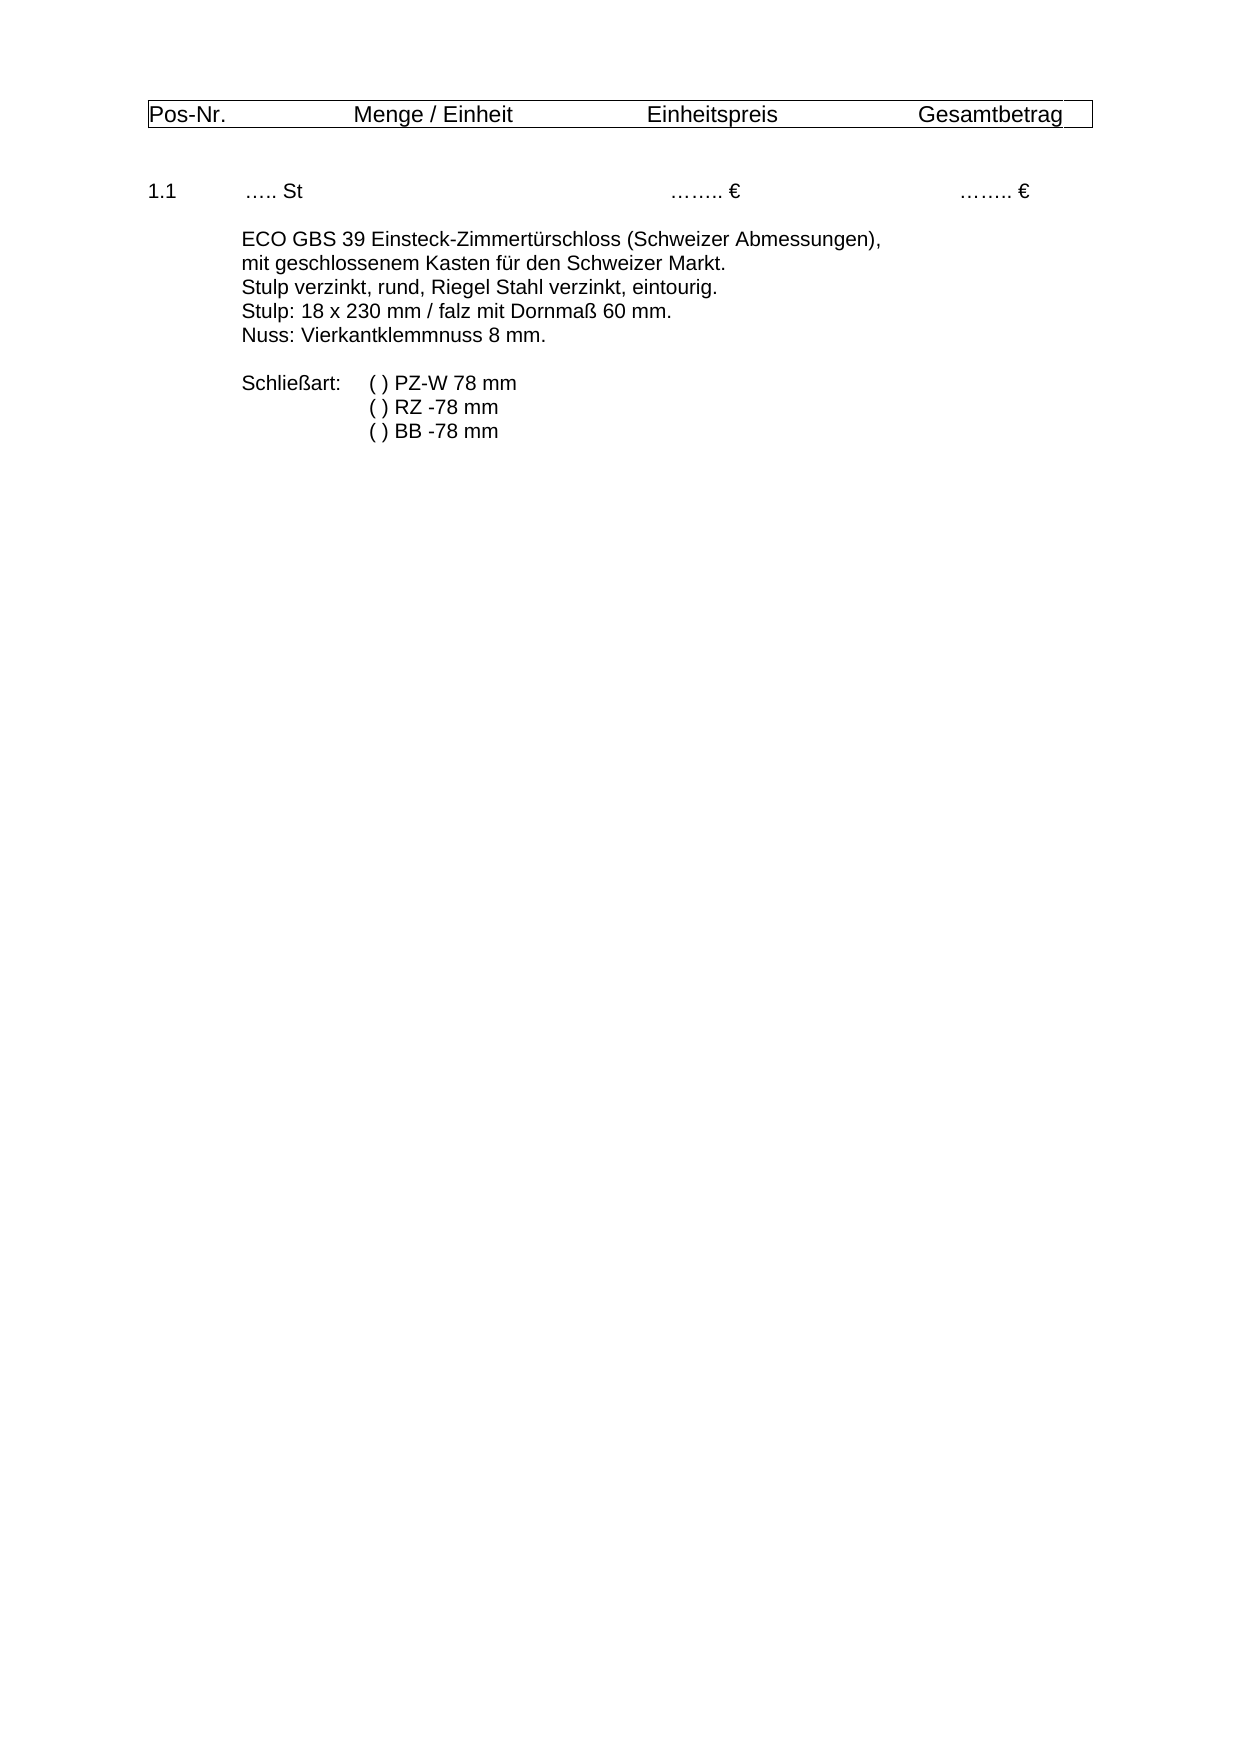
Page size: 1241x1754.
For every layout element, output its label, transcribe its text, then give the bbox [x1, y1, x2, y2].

text mit geschlossenem Kasten für den Schweizer Markt. [241, 251, 1093, 275]
text ECO GBS 39 Einsteck-Zimmertürschloss (Schweizer Abmessungen), [241, 227, 1093, 251]
text 1.1 ….. St …….. € …….. € [148, 179, 1093, 203]
text ( ) BB -78 mm [241, 418, 1093, 442]
text ( ) RZ -78 mm [241, 394, 1093, 418]
text Nuss: Vierkantklemmnuss 8 mm. [241, 323, 1093, 347]
text Stulp verzinkt, rund, Riegel Stahl verzinkt, eintourig. [241, 275, 1093, 299]
text Stulp: 18 x 230 mm / falz mit Dornmaß 60 mm. [241, 299, 1093, 323]
text Schließart: ( ) PZ-W 78 mm [241, 371, 1093, 394]
